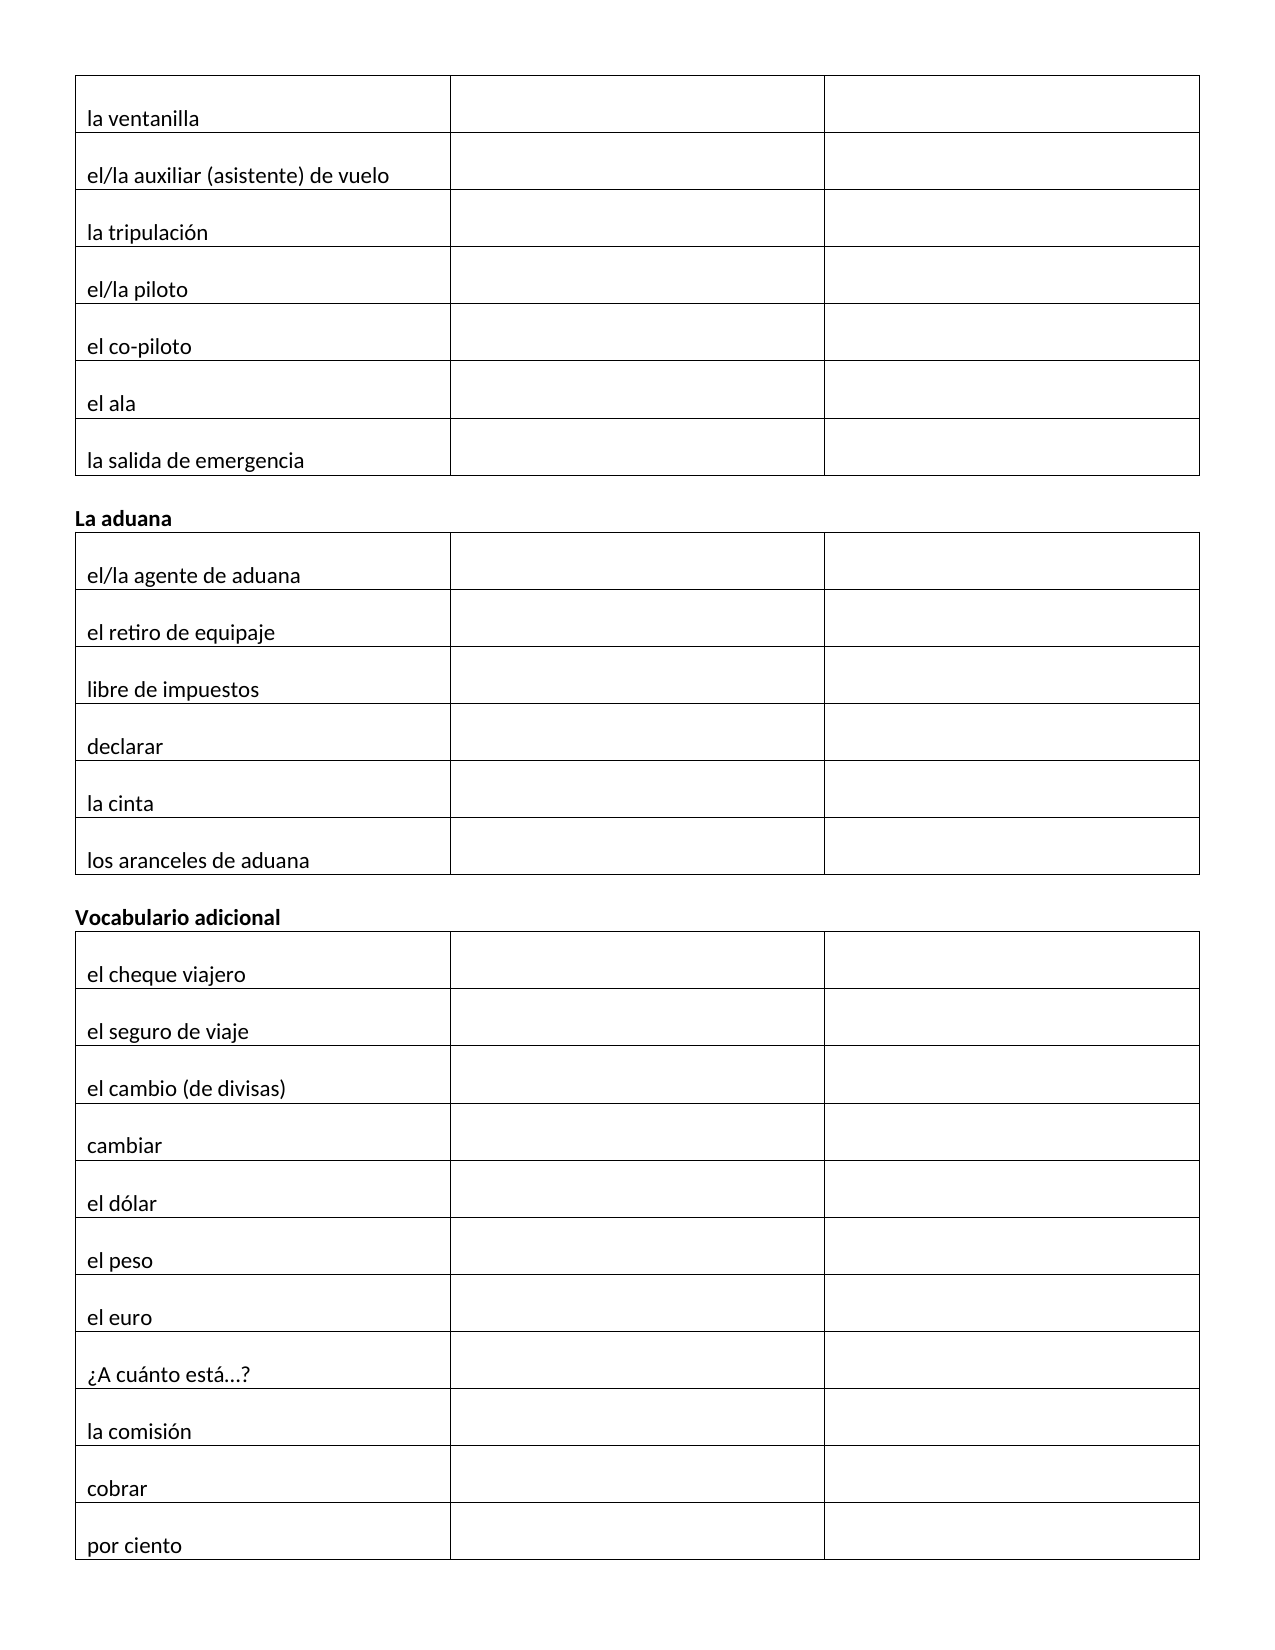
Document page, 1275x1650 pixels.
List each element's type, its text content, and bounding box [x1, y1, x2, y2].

table_cell [825, 247, 1199, 303]
table_cell [825, 761, 1199, 817]
table_cell [451, 761, 824, 817]
table_cell [825, 818, 1199, 874]
table_cell [451, 704, 824, 760]
table_cell [451, 190, 824, 246]
table_cell el co-piloto [76, 304, 450, 360]
table_cell [451, 247, 824, 303]
table_cell la salida de emergencia [76, 419, 450, 474]
table_cell el retiro de equipaje [76, 590, 450, 646]
table_cell [451, 419, 824, 474]
table_cell [451, 1046, 824, 1102]
table_cell [825, 76, 1199, 132]
table_cell [825, 590, 1199, 646]
table_header [825, 533, 1199, 589]
table_cell [451, 133, 824, 189]
table_cell [451, 1446, 824, 1502]
table_cell [825, 1389, 1199, 1445]
table_cell la ventanilla [76, 76, 450, 132]
table_cell [825, 1446, 1199, 1502]
table_cell la comisión [76, 1389, 450, 1445]
table_cell [825, 647, 1199, 703]
table_cell [451, 1161, 824, 1217]
text La aduana [75, 504, 1200, 532]
table_cell el dólar [76, 1161, 450, 1217]
table_cell [825, 1218, 1199, 1274]
table_cell [825, 361, 1199, 417]
table_cell libre de impuestos [76, 647, 450, 703]
table_cell [825, 704, 1199, 760]
table_header el cheque viajero [76, 932, 450, 988]
table_header [825, 932, 1199, 988]
table_cell [451, 590, 824, 646]
table_cell [451, 1104, 824, 1159]
table_header el/la agente de aduana [76, 533, 450, 589]
table_cell el/la piloto [76, 247, 450, 303]
table_cell el euro [76, 1275, 450, 1331]
table_cell [825, 1503, 1199, 1559]
table_cell [451, 76, 824, 132]
table_cell el/la auxiliar (asistente) de vuelo [76, 133, 450, 189]
table_cell [825, 1046, 1199, 1102]
table_cell cambiar [76, 1104, 450, 1159]
table_cell declarar [76, 704, 450, 760]
table_cell [825, 1275, 1199, 1331]
table_header [451, 533, 824, 589]
table_cell [825, 1332, 1199, 1388]
table_cell el cambio (de divisas) [76, 1046, 450, 1102]
table_cell [825, 419, 1199, 474]
table_cell la tripulación [76, 190, 450, 246]
table_cell cobrar [76, 1446, 450, 1502]
table_cell [451, 1275, 824, 1331]
table_cell el ala [76, 361, 450, 417]
table_cell [451, 1503, 824, 1559]
text Vocabulario adicional [75, 903, 1200, 931]
table_header [451, 932, 824, 988]
table_cell [451, 647, 824, 703]
table_cell la cinta [76, 761, 450, 817]
table_cell los aranceles de aduana [76, 818, 450, 874]
table_cell [825, 190, 1199, 246]
table_cell [451, 361, 824, 417]
table_cell ¿A cuánto está…? [76, 1332, 450, 1388]
table_cell [451, 304, 824, 360]
table_cell [451, 818, 824, 874]
table_cell [451, 1389, 824, 1445]
table_cell el seguro de viaje [76, 989, 450, 1045]
table_cell [451, 1332, 824, 1388]
table_cell [825, 989, 1199, 1045]
table_cell [825, 133, 1199, 189]
table_cell [451, 989, 824, 1045]
table_cell [825, 1161, 1199, 1217]
table_cell [825, 1104, 1199, 1159]
table_cell por ciento [76, 1503, 450, 1559]
table_cell el peso [76, 1218, 450, 1274]
table_cell [451, 1218, 824, 1274]
table_cell [825, 304, 1199, 360]
